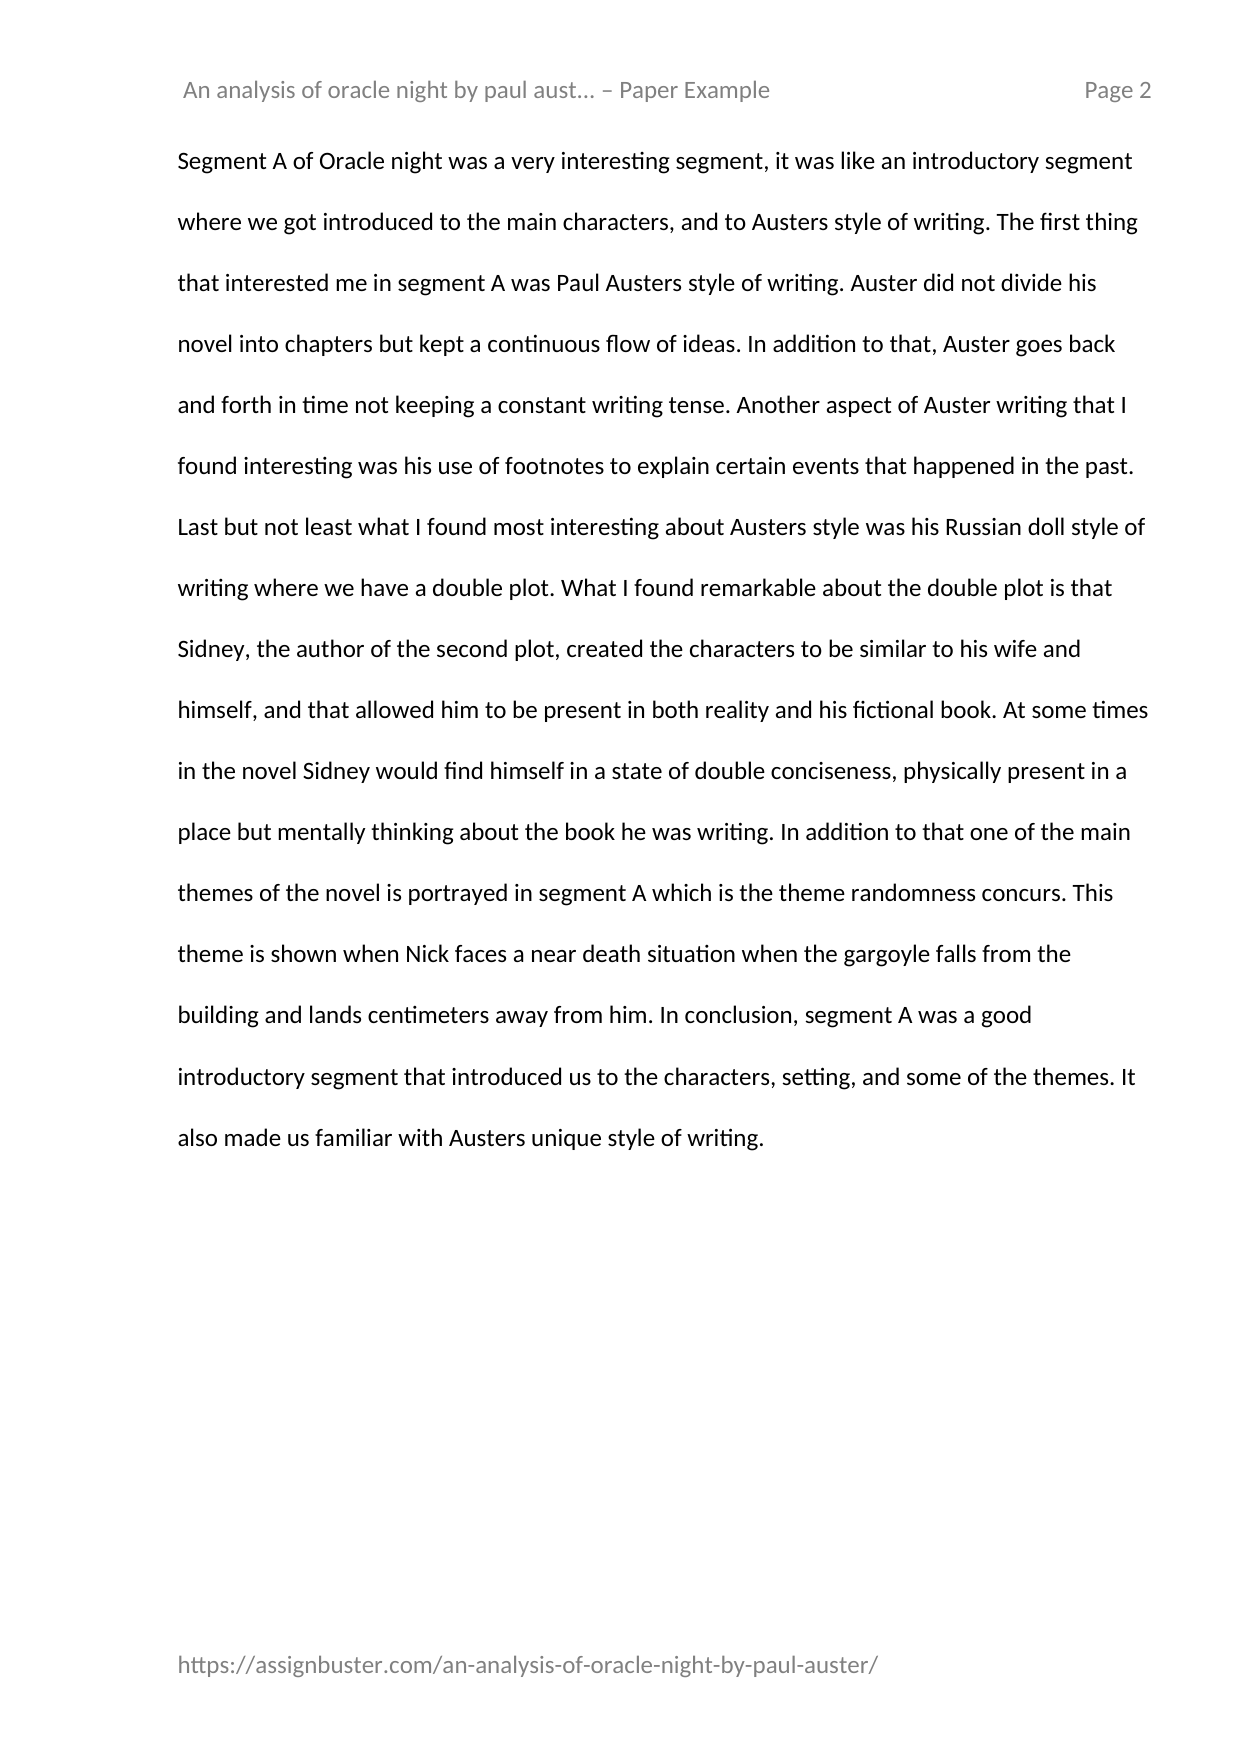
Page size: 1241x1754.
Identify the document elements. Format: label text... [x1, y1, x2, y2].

text Segment A of Oracle night was a very interesting segment, it was like an introductory segment where we got introduced to the main characters, and to Austers style of writing. The first thing that interested me in segment A was Paul Austers style of writing. Auster did not divide his novel into chapters but kept a continuous flow of ideas. In addition to that, Auster goes back and forth in time not keeping a constant writing tense. Another aspect of Auster writing that I found interesting was his use of footnotes to explain certain events that happened in the past. Last but not least what I found most interesting about Austers style was his Russian doll style of writing where we have a double plot. What I found remarkable about the double plot is that Sidney, the author of the second plot, created the characters to be similar to his wife and himself, and that allowed him to be present in both reality and his fictional book. At some times in the novel Sidney would find himself in a state of double conciseness, physically present in a place but mentally thinking about the book he was writing. In addition to that one of the main themes of the novel is portrayed in segment A which is the theme randomness concurs. This theme is shown when Nick faces a near death situation when the gargoyle falls from the building and lands centimeters away from him. In conclusion, segment A was a good introductory segment that introduced us to the characters, setting, and some of the themes. It also made us familiar with Austers unique style of writing. [177, 145, 1152, 1152]
